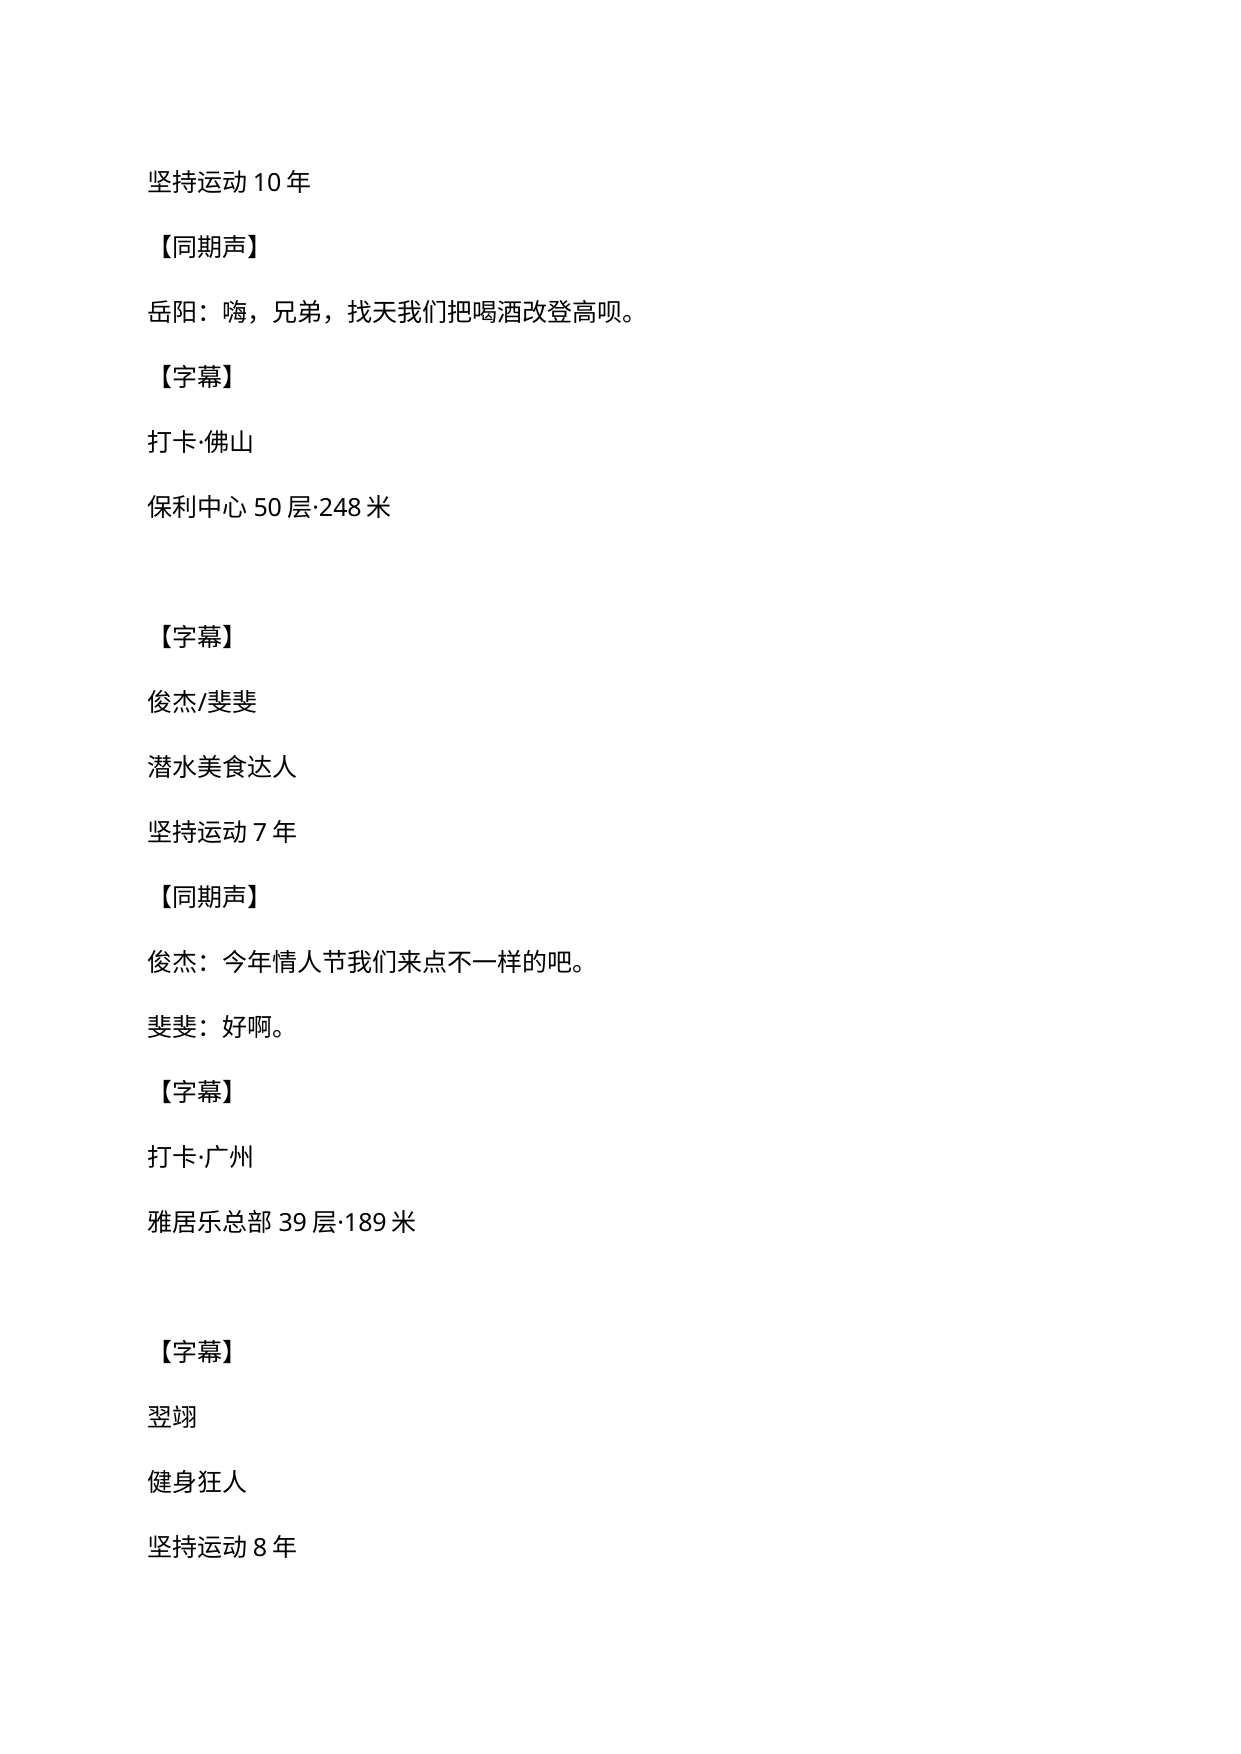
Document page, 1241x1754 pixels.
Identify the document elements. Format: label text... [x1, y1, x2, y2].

text 保利中心 50层·248米 [148, 473, 1092, 538]
text 【字幕】 [148, 1318, 1092, 1383]
text 翌翊 [148, 1383, 1092, 1448]
text 俊杰/斐斐 [148, 668, 1092, 733]
text 坚持运动7年 [148, 798, 1092, 863]
text 雅居乐总部 39层·189米 [148, 1188, 1092, 1253]
text 【同期声】 [148, 213, 1092, 278]
text 打卡·广州 [148, 1123, 1092, 1188]
text 岳阳：嗨，兄弟，找天我们把喝酒改登高呗。 [148, 278, 1092, 343]
text 【字幕】 [148, 603, 1092, 668]
text 【字幕】 [148, 1058, 1092, 1123]
text 斐斐：好啊。 [148, 993, 1092, 1058]
text 俊杰：今年情人节我们来点不一样的吧。 [148, 928, 1092, 993]
text 健身狂人 [148, 1448, 1092, 1513]
text 坚持运动8年 [148, 1513, 1092, 1578]
text 【字幕】 [148, 343, 1092, 408]
text 坚持运动10年 [148, 148, 1092, 213]
text 【同期声】 [148, 863, 1092, 928]
text 打卡·佛山 [148, 408, 1092, 473]
text 潜水美食达人 [148, 733, 1092, 798]
